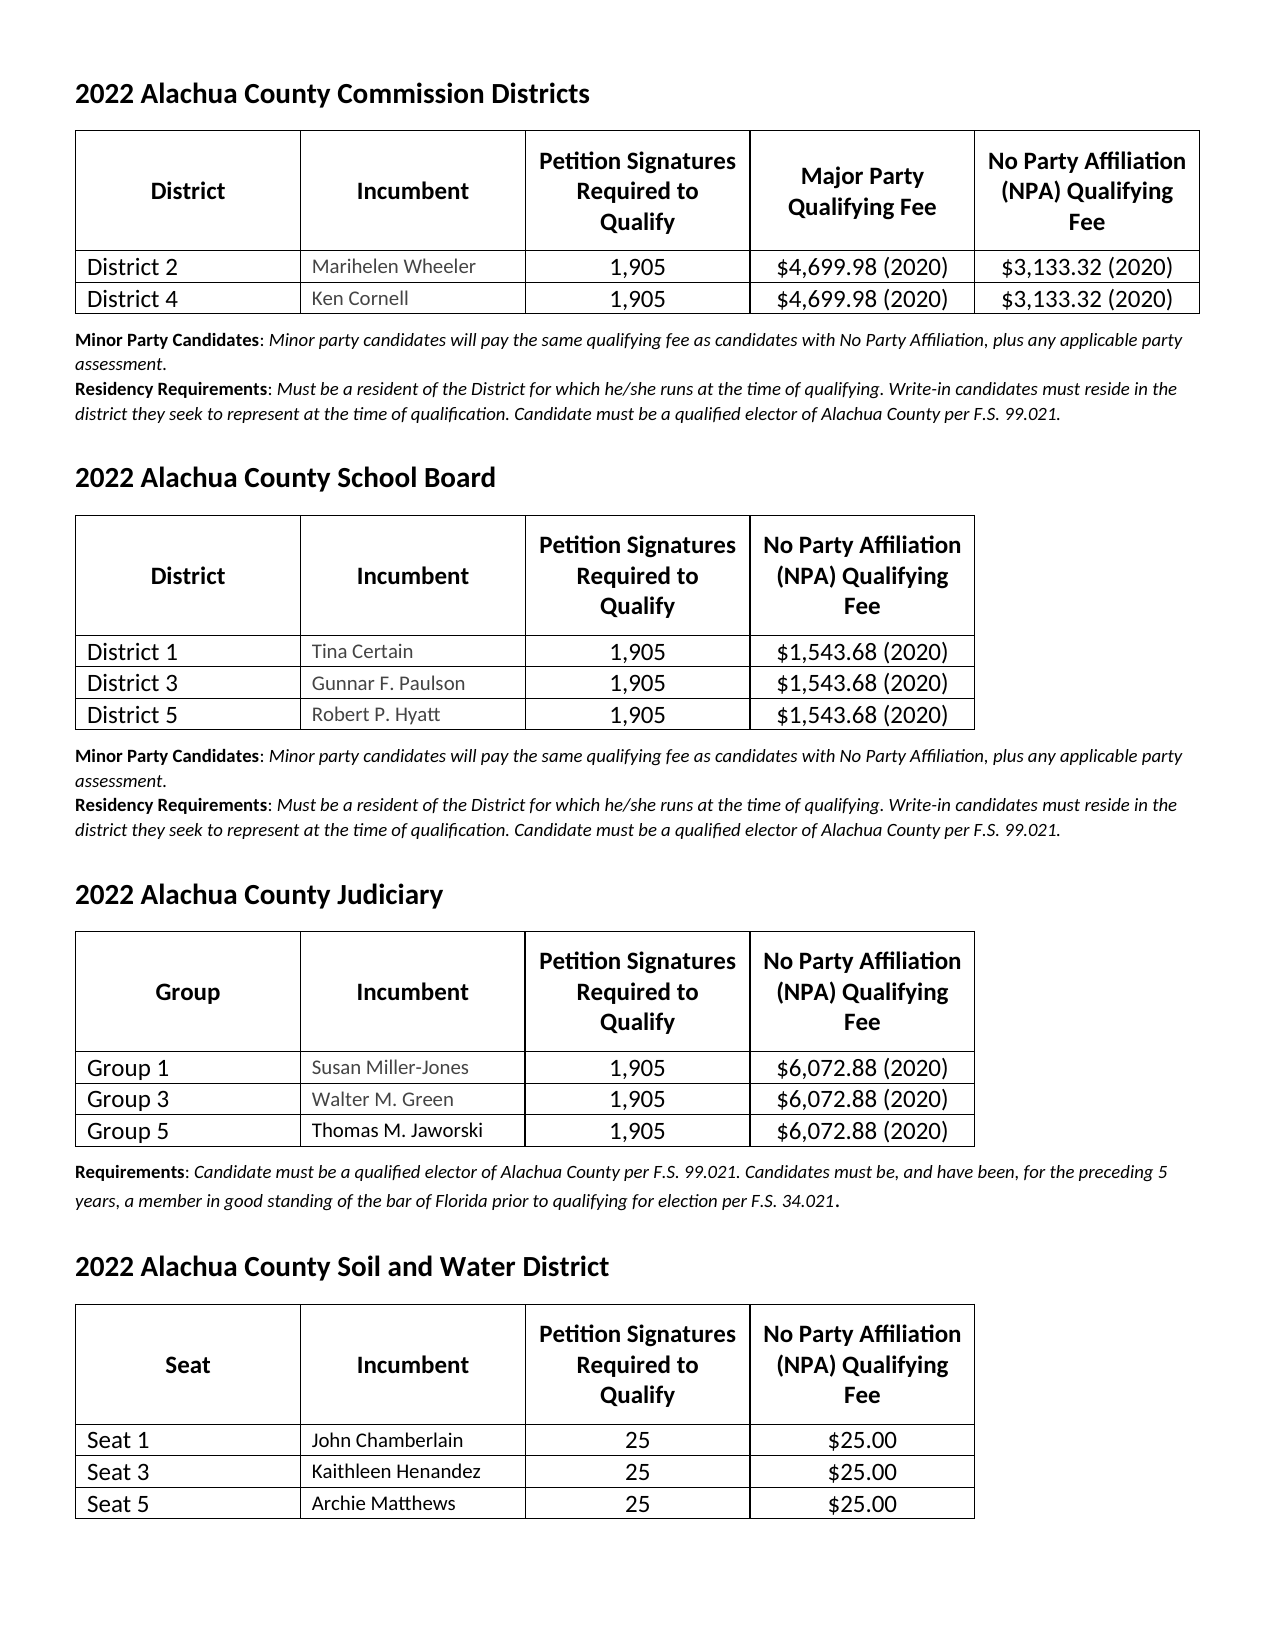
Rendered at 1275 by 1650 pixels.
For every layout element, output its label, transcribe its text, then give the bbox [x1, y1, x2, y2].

table_header District [76, 516, 300, 635]
table_header Petition Signatures Required to Qualify [526, 131, 749, 250]
table_cell $3,133.32 (2020) [975, 283, 1199, 313]
text Residency Requirements: Must be a resident of the District for which he/she runs at the time of qualifying. Write-in candidates must reside in the district they seek to represent at the time of qualification. Candidate must be a qualified elector of Alachua County per F.S. 99.021. [75, 793, 1200, 841]
table_cell $25.00 [751, 1488, 974, 1518]
table_header No Party Affiliation (NPA) Qualifying Fee [975, 131, 1199, 250]
table_cell 1,905 [526, 251, 749, 282]
table_header Petition Signatures Required to Qualify [526, 932, 749, 1051]
table_cell $25.00 [751, 1456, 974, 1487]
table_header No Party Affiliation (NPA) Qualifying Fee [751, 1305, 974, 1423]
table_cell John Chamberlain [301, 1425, 525, 1455]
table_cell Seat 3 [76, 1456, 300, 1487]
table_cell Group 5 [76, 1115, 300, 1146]
table_cell $4,699.98 (2020) [751, 251, 974, 282]
table_cell $1,543.68 (2020) [751, 699, 974, 729]
table_cell District 2 [76, 251, 300, 282]
table_cell 1,905 [526, 667, 749, 698]
table_header Petition Signatures Required to Qualify [526, 1305, 749, 1423]
table_header Incumbent [301, 131, 525, 250]
table_cell Gunnar F. Paulson [301, 667, 525, 698]
text 2022 Alachua County Judiciary [75, 876, 1200, 911]
text 2022 Alachua County School Board [75, 459, 1200, 495]
table_cell $3,133.32 (2020) [975, 251, 1199, 282]
table_cell Thomas M. Jaworski [301, 1115, 524, 1146]
table_cell 25 [526, 1425, 749, 1455]
table_cell Seat 1 [76, 1425, 300, 1455]
table_cell $4,699.98 (2020) [751, 283, 974, 313]
table_cell District 3 [76, 667, 300, 698]
table_header No Party Affiliation (NPA) Qualifying Fee [751, 932, 974, 1051]
table_cell $1,543.68 (2020) [751, 636, 974, 666]
table_header District [76, 131, 300, 250]
table_header Incumbent [301, 516, 525, 635]
text 2022 Alachua County Commission Districts [75, 75, 1200, 111]
table_cell 1,905 [526, 636, 749, 666]
table_cell 1,905 [526, 283, 749, 313]
table_cell $6,072.88 (2020) [751, 1115, 974, 1146]
table_cell District 1 [76, 636, 300, 666]
table_cell Group 1 [76, 1052, 300, 1082]
table_header Major Party Qualifying Fee [751, 131, 974, 250]
table_cell Seat 5 [76, 1488, 300, 1518]
table_cell 1,905 [526, 1052, 749, 1082]
table_cell District 5 [76, 699, 300, 729]
table_cell 25 [526, 1456, 749, 1487]
text Residency Requirements: Must be a resident of the District for which he/she runs at the time of qualifying. Write-in candidates must reside in the district they seek to represent at the time of qualification. Candidate must be a qualified elector of Alachua County per F.S. 99.021. [75, 377, 1200, 425]
table_header No Party Affiliation (NPA) Qualifying Fee [751, 516, 974, 635]
table_cell Tina Certain [301, 636, 525, 666]
text 2022 Alachua County Soil and Water District [75, 1248, 1200, 1284]
table_cell 1,905 [526, 699, 749, 729]
table_header Seat [76, 1305, 300, 1423]
table_cell Robert P. Hyatt [301, 699, 525, 729]
table_cell Susan Miller-Jones [301, 1052, 524, 1082]
table_cell $6,072.88 (2020) [751, 1084, 974, 1114]
table_header Incumbent [301, 1305, 525, 1423]
text Minor Party Candidates: Minor party candidates will pay the same qualifying fee as candidates with No Party Affiliation, plus any applicable party assessment. [75, 328, 1200, 376]
table_header Incumbent [301, 932, 524, 1051]
table_cell 1,905 [526, 1084, 749, 1114]
table_cell Kaithleen Henandez [301, 1456, 525, 1487]
table_cell District 4 [76, 283, 300, 313]
table_cell $6,072.88 (2020) [751, 1052, 974, 1082]
table_cell Archie Matthews [301, 1488, 525, 1518]
table_cell 25 [526, 1488, 749, 1518]
table_cell Walter M. Green [301, 1084, 524, 1114]
table_header Petition Signatures Required to Qualify [526, 516, 749, 635]
table_cell 1,905 [526, 1115, 749, 1146]
table_header Group [76, 932, 300, 1051]
table_cell $1,543.68 (2020) [751, 667, 974, 698]
table_cell Marihelen Wheeler [301, 251, 525, 282]
table_cell Group 3 [76, 1084, 300, 1114]
table_cell Ken Cornell [301, 283, 525, 313]
text Requirements: Candidate must be a qualified elector of Alachua County per F.S. 99.021. Candidates must be, and have been, for the preceding 5 years, a member in good standing of the bar of Florida prior to qualifying for election per F.S. 34.021. [75, 1160, 1200, 1213]
table_cell $25.00 [751, 1425, 974, 1455]
text Minor Party Candidates: Minor party candidates will pay the same qualifying fee as candidates with No Party Affiliation, plus any applicable party assessment. [75, 744, 1200, 792]
